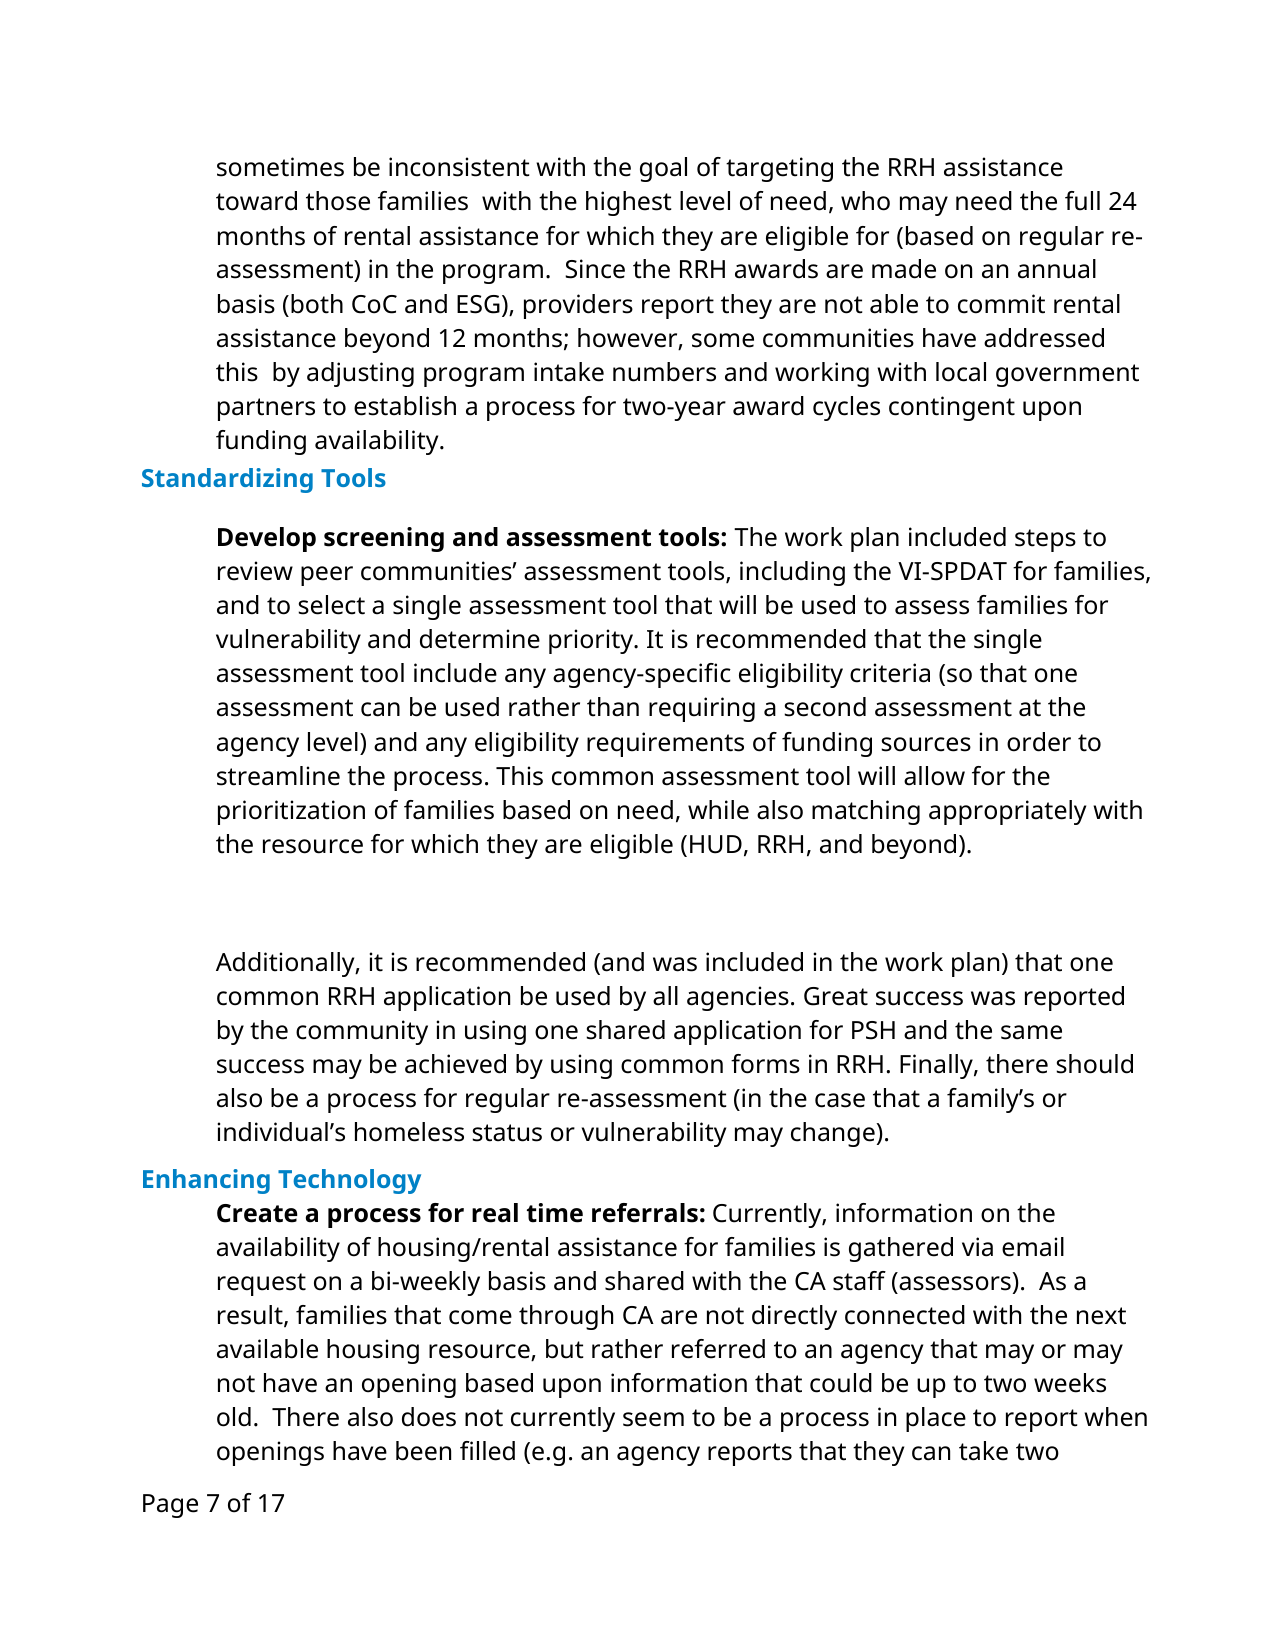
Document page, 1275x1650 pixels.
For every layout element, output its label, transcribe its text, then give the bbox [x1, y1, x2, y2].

subtitle Additionally, it is recommended (and was included in the work plan) that one common RRH application be used by all agencies. Great success was reported by the community in using one shared application for PSH and the same success may be achieved by using common forms in RRH. Finally, there should also be a process for regular re-assessment (in the case that a family’s or individual’s homeless status or vulnerability may change). [216, 944, 1153, 1149]
subtitle Standardizing Tools [141, 461, 1153, 495]
subtitle Develop screening and assessment tools: The work plan included steps to review peer communities’ assessment tools, including the VI-SPDAT for families, and to select a single assessment tool that will be used to assess families for vulnerability and determine priority. It is recommended that the single assessment tool include any agency-specific eligibility criteria (so that one assessment can be used rather than requiring a second assessment at the agency level) and any eligibility requirements of funding sources in order to streamline the process. This common assessment tool will allow for the prioritization of families based on need, while also matching appropriately with the resource for which they are eligible (HUD, RRH, and beyond). [216, 520, 1153, 860]
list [216, 1195, 1153, 1468]
subtitle Enhancing Technology [141, 1161, 1153, 1195]
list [216, 150, 1153, 457]
